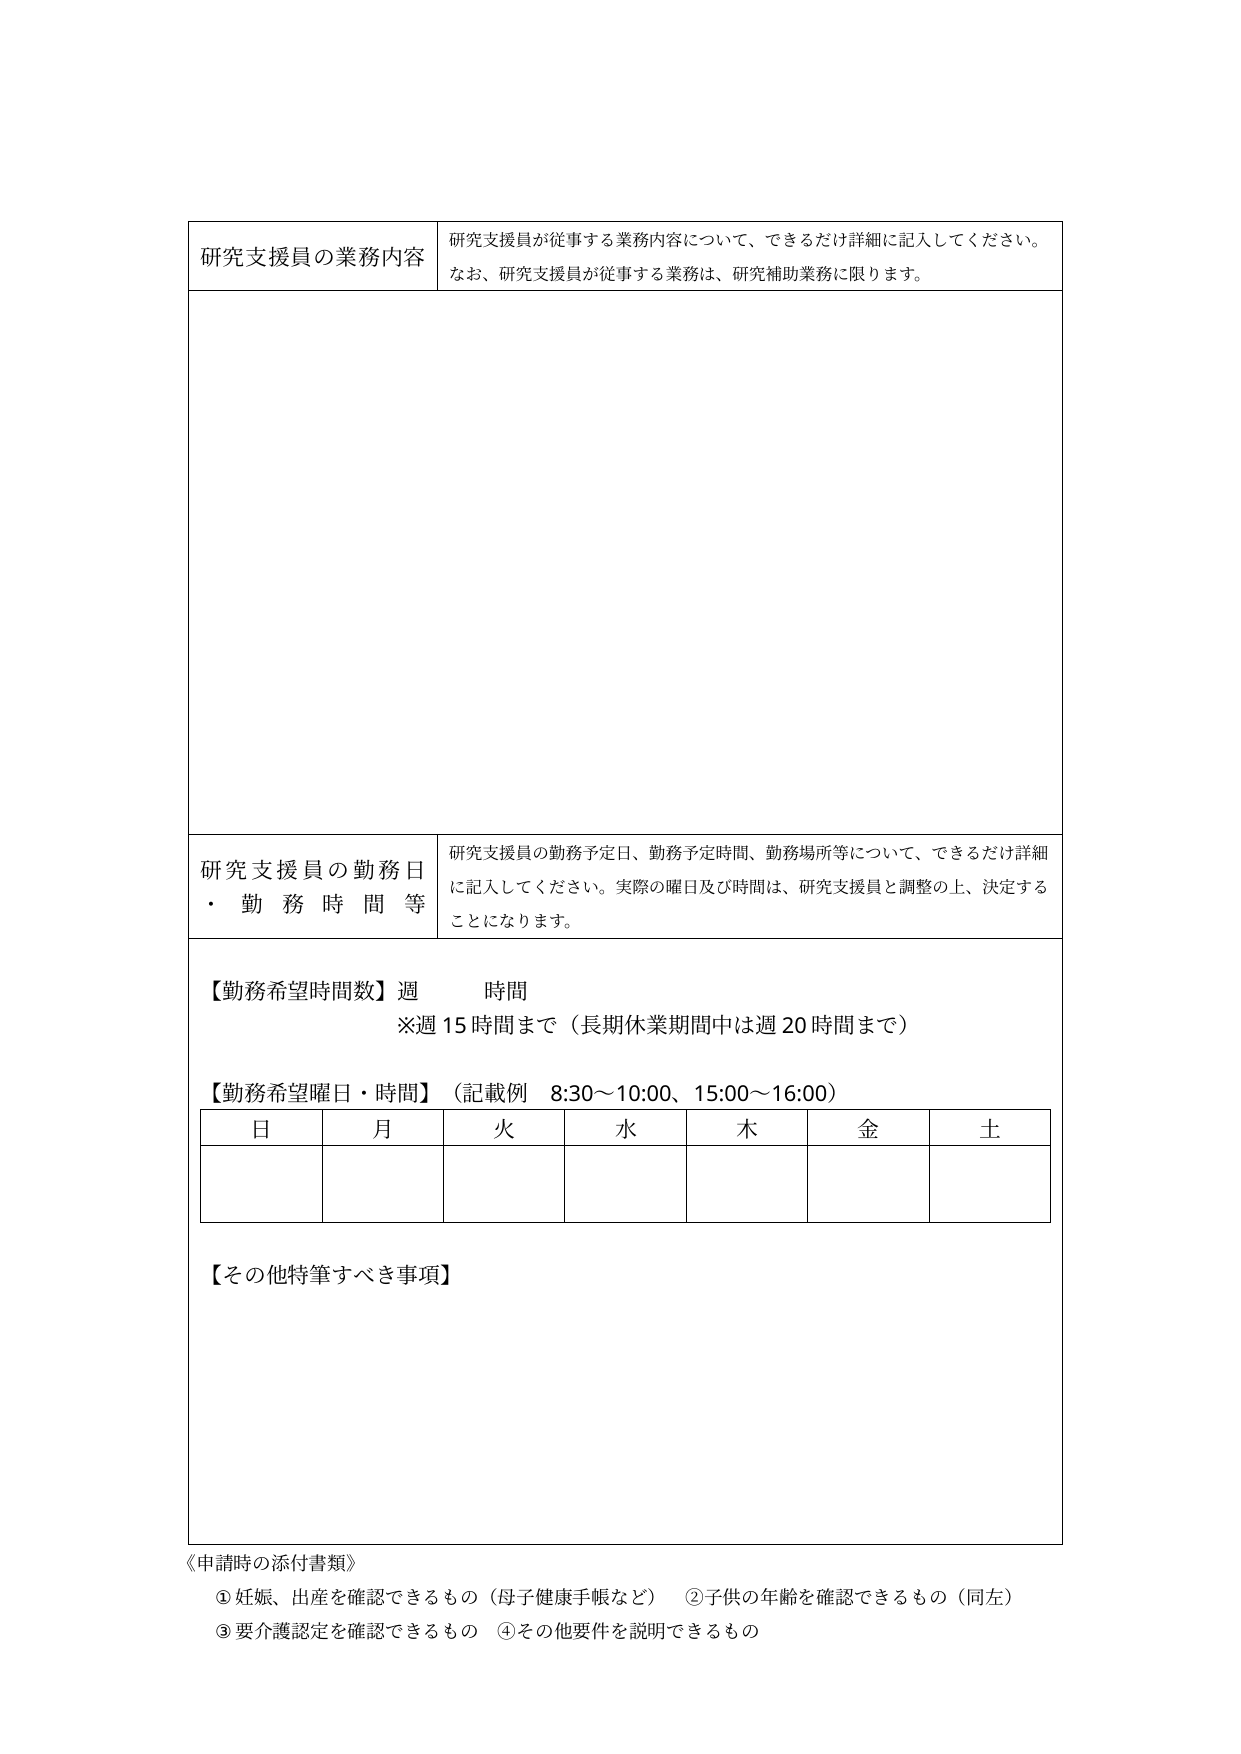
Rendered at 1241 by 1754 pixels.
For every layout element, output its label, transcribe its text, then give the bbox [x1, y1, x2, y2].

table_cell [189, 291, 1062, 834]
text ①妊娠、出産を確認できるもの（母子健康手帳など） ②子供の年齢を確認できるもの（同左） [177, 1579, 1063, 1614]
table_cell 研究支援員の勤務予定日、勤務予定時間、勤務場所等について、できるだけ詳細に記入してください。実際の曜日及び時間は、研究支援員と調整の上、決定することになります。 [438, 835, 1062, 937]
table_header 研究支援員の業務内容 [189, 222, 437, 290]
text 《申請時の添付書類》 [177, 1545, 1063, 1579]
table_header 研究支援員が従事する業務内容について、できるだけ詳細に記入してください。 なお、研究支援員が従事する業務は、研究補助業務に限ります。 [438, 222, 1062, 290]
text ③要介護認定を確認できるもの ④その他要件を説明できるもの [177, 1614, 1063, 1648]
table_cell 研究支援員の勤務日 ・勤務時間等 [189, 835, 437, 937]
table_cell 【勤務希望時間数】週 時間 ※週15時間まで（長期休業期間中は週20時間まで） 【勤務希望曜日・時間】（記載例 8:30～10:00、15:00～16:00） 【その他特筆すべき事項】 [189, 939, 1062, 1544]
